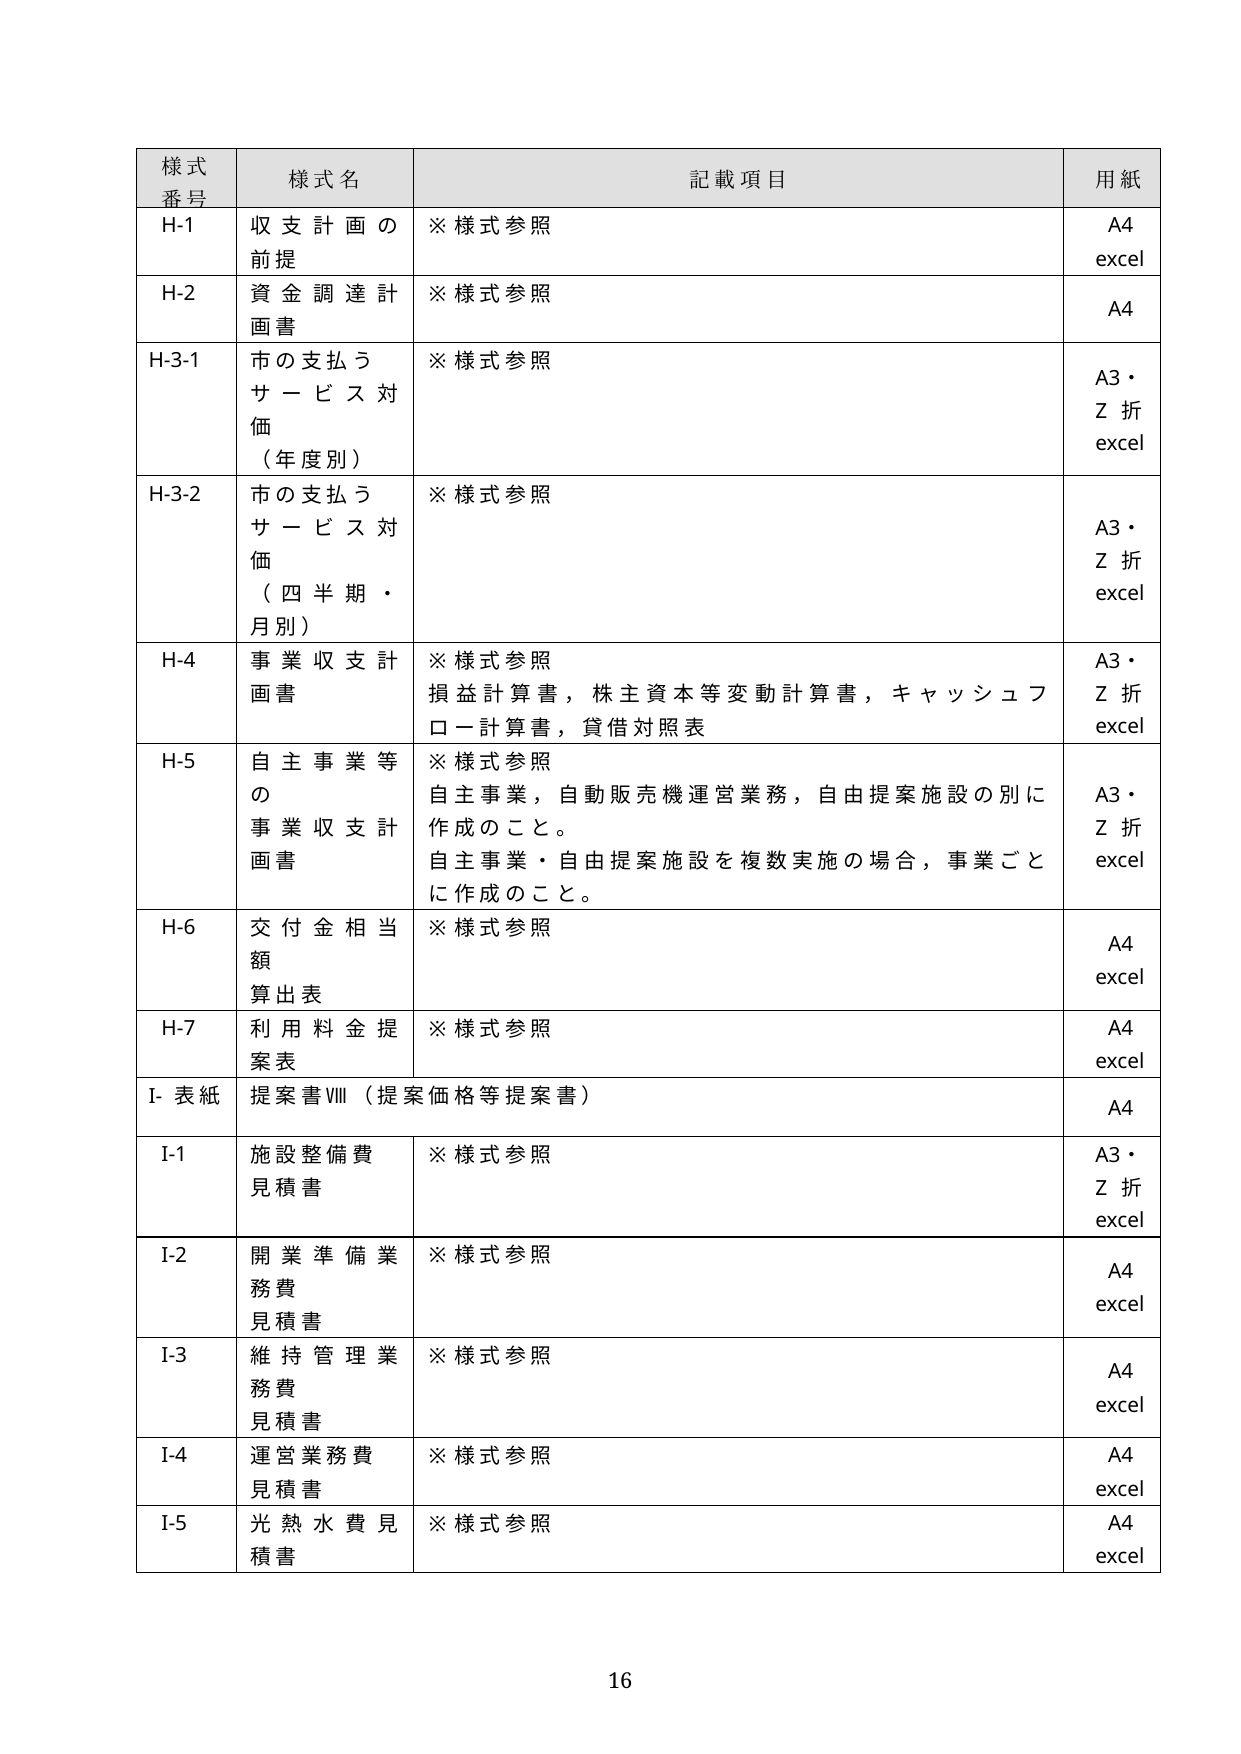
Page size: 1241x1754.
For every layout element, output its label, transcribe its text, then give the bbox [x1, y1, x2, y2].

table_cell 資金調達計画書 [237, 276, 413, 342]
table_cell 収支計画の前提 [237, 208, 413, 274]
table_cell I-3 [137, 1338, 236, 1437]
table_cell I-5 [137, 1506, 236, 1572]
table_cell A4 excel [1064, 1011, 1160, 1077]
table_cell 交付金相当額 算出表 [237, 910, 413, 1009]
table_cell I-4 [137, 1438, 236, 1504]
table_cell A4 excel [1064, 1238, 1160, 1337]
table_cell ※様式参照 [414, 910, 1063, 1009]
table_header 様式 番号 [137, 149, 236, 207]
table_cell I-1 [137, 1137, 236, 1236]
table_cell A4 [1064, 1078, 1160, 1136]
table_cell 維持管理業務費 見積書 [237, 1338, 413, 1437]
table_cell ※様式参照 自主事業，自動販売機運営業務，自由提案施設の別に作成のこと。 自主事業・自由提案施設を複数実施の場合，事業ごとに作成のこと。 [414, 744, 1063, 909]
table_cell ※様式参照 [414, 1137, 1063, 1236]
table_cell A4 excel [1064, 1338, 1160, 1437]
table_cell ※様式参照 [414, 476, 1063, 642]
table_cell H-3-2 [137, 476, 236, 642]
table_cell 事業収支計画書 [237, 643, 413, 742]
table_cell A4 excel [1064, 208, 1160, 274]
table_cell 市の支払う サービス対価 （四半期・月別） [237, 476, 413, 642]
table_cell ※様式参照 [414, 1011, 1063, 1077]
table_header 用紙 [1064, 149, 1160, 207]
table_cell A3・Z折 excel [1064, 1137, 1160, 1236]
table_cell A3・Z折 excel [1064, 476, 1160, 642]
table_cell A4 excel [1064, 1438, 1160, 1504]
table_cell A4 excel [1064, 1506, 1160, 1572]
table_cell A3・Z折 excel [1064, 643, 1160, 742]
table_cell 提案書Ⅷ（提案価格等提案書） [237, 1078, 1063, 1136]
table_cell H-2 [137, 276, 236, 342]
table_cell H-3-1 [137, 343, 236, 475]
table_cell ※様式参照 [414, 343, 1063, 475]
table_cell A3・Z折 excel [1064, 744, 1160, 909]
table_cell A3・Z折 excel [1064, 343, 1160, 475]
table_cell 自主事業等の 事業収支計画書 [237, 744, 413, 909]
table_cell H-7 [137, 1011, 236, 1077]
table_cell A4 excel [1064, 910, 1160, 1009]
table_cell I-2 [137, 1238, 236, 1337]
table_cell ※様式参照 [414, 208, 1063, 274]
table_cell ※様式参照 [414, 1338, 1063, 1437]
table_header 記載項目 [414, 149, 1063, 207]
table_cell H-6 [137, 910, 236, 1009]
table_cell H-5 [137, 744, 236, 909]
table_cell A4 [1064, 276, 1160, 342]
table_cell 市の支払う サービス対価 （年度別） [237, 343, 413, 475]
table_cell 光熱水費見積書 [237, 1506, 413, 1572]
table_cell ※様式参照 損益計算書，株主資本等変動計算書，キャッシュフロー計算書，貸借対照表 [414, 643, 1063, 742]
table_cell H-1 [137, 208, 236, 274]
table_cell I-表紙 [137, 1078, 236, 1136]
table_cell 運営業務費 見積書 [237, 1438, 413, 1504]
table_cell ※様式参照 [414, 1506, 1063, 1572]
table_cell ※様式参照 [414, 1438, 1063, 1504]
table_cell H-4 [137, 643, 236, 742]
table_cell 開業準備業務費 見積書 [237, 1238, 413, 1337]
table_cell ※様式参照 [414, 276, 1063, 342]
table_cell ※様式参照 [414, 1238, 1063, 1337]
table_cell 施設整備費 見積書 [237, 1137, 413, 1236]
table_header 様式名 [237, 149, 413, 207]
table_cell 利用料金提案表 [237, 1011, 413, 1077]
